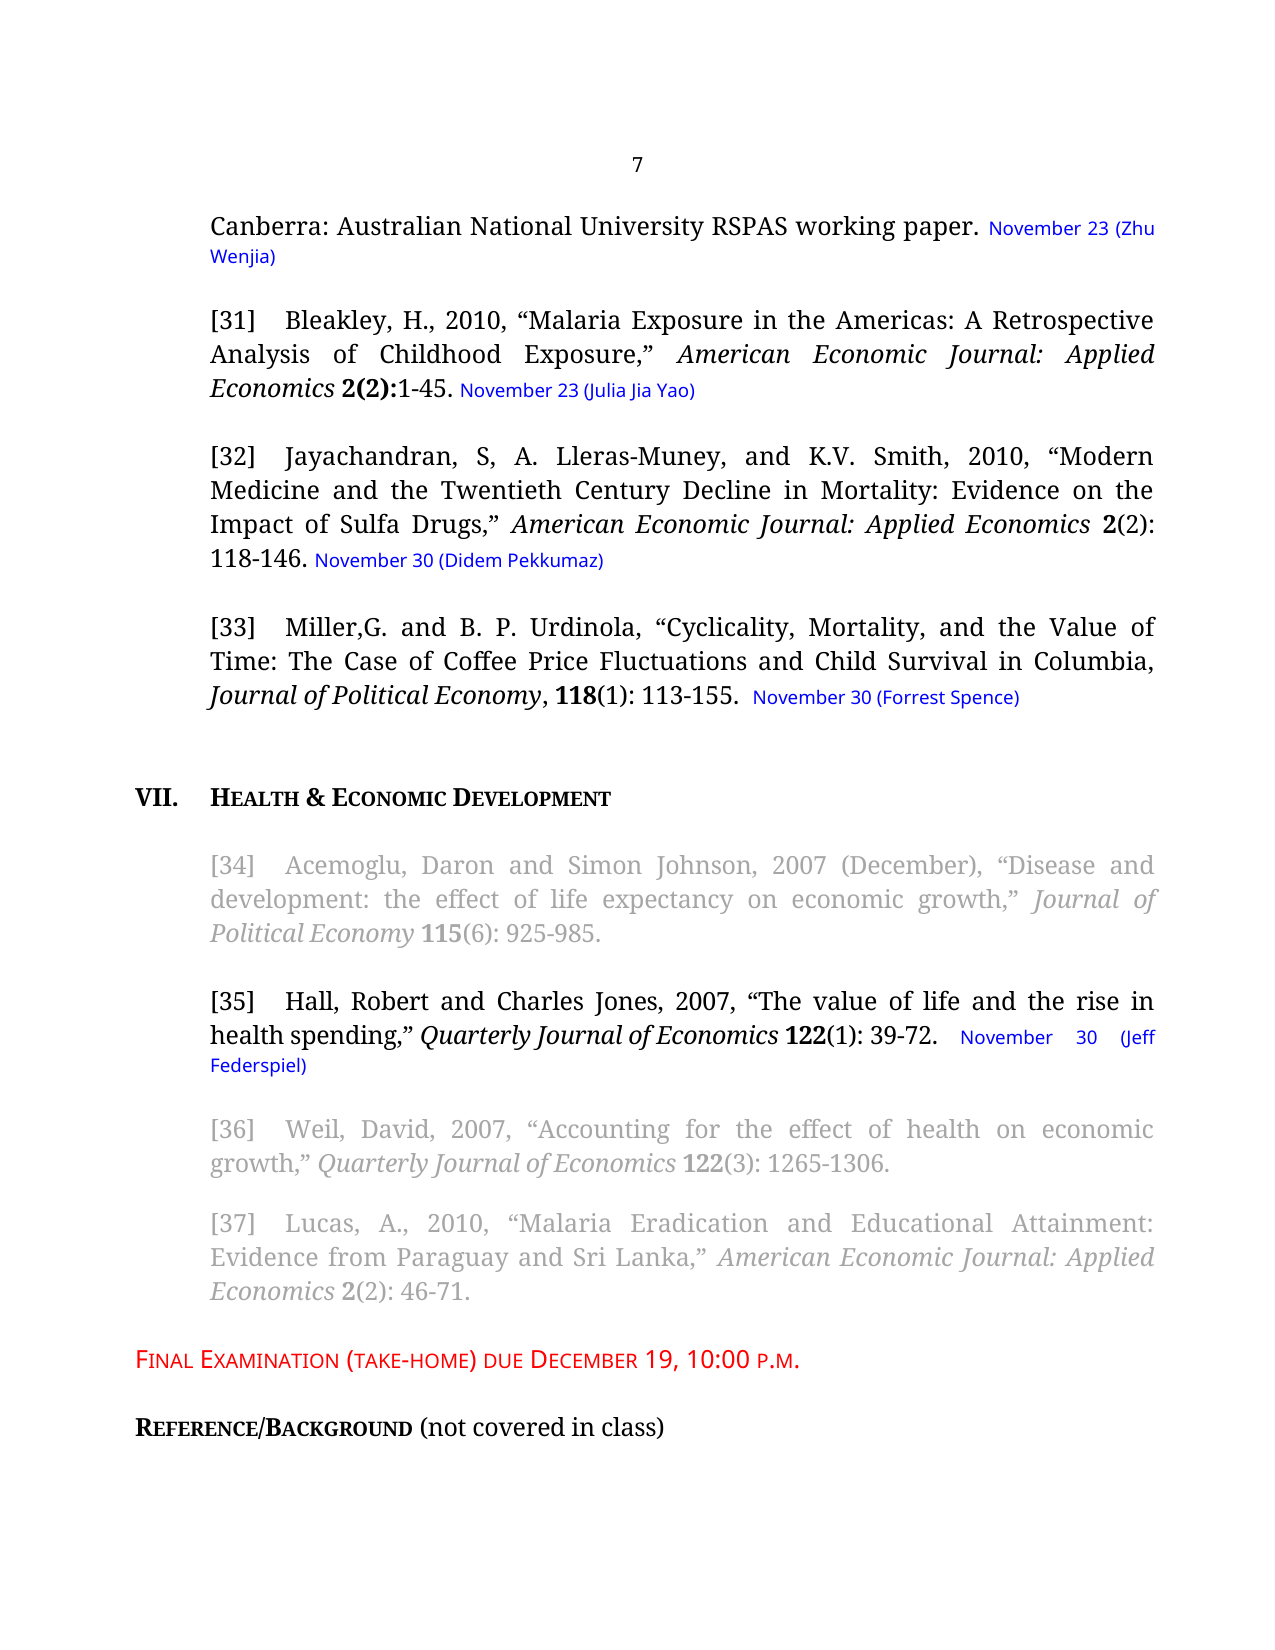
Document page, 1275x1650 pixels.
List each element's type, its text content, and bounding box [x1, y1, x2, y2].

text [34] Acemoglu, Daron and Simon Johnson, 2007 (December), “Disease and development: the effect of life expectancy on economic growth,” Journal of Political Economy 115(6): 925-985. [135, 848, 1155, 950]
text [60, 209, 1155, 269]
text [31] : November 23 (Julia Jia Yao) [210, 303, 1155, 405]
subtitle Health & Economic Development [135, 779, 1155, 814]
text [37] [210, 1205, 1155, 1307]
text Final Examination (take-home) due December 19, 10:00 p.m. [135, 1342, 1155, 1376]
text [35] Hall, Robert and Charles Jones, 2007, “The value of life and the rise in health spending,” Quarterly Journal of Economics 122(1): 39-72. November 30 (Jeff Federspiel) [97, 984, 1155, 1078]
text [33] November 30 (Forrest Spence) [210, 609, 1155, 711]
text Reference/Background (not covered in class) [135, 1410, 1155, 1444]
text [36] Weil, David, 2007, “Accounting for the effect of health on economic growth,” Quarterly Journal of Economics 122(3): 1265-1306. [97, 1112, 1155, 1180]
text [32] November 30 (Didem Pekkumaz) [210, 439, 1155, 575]
